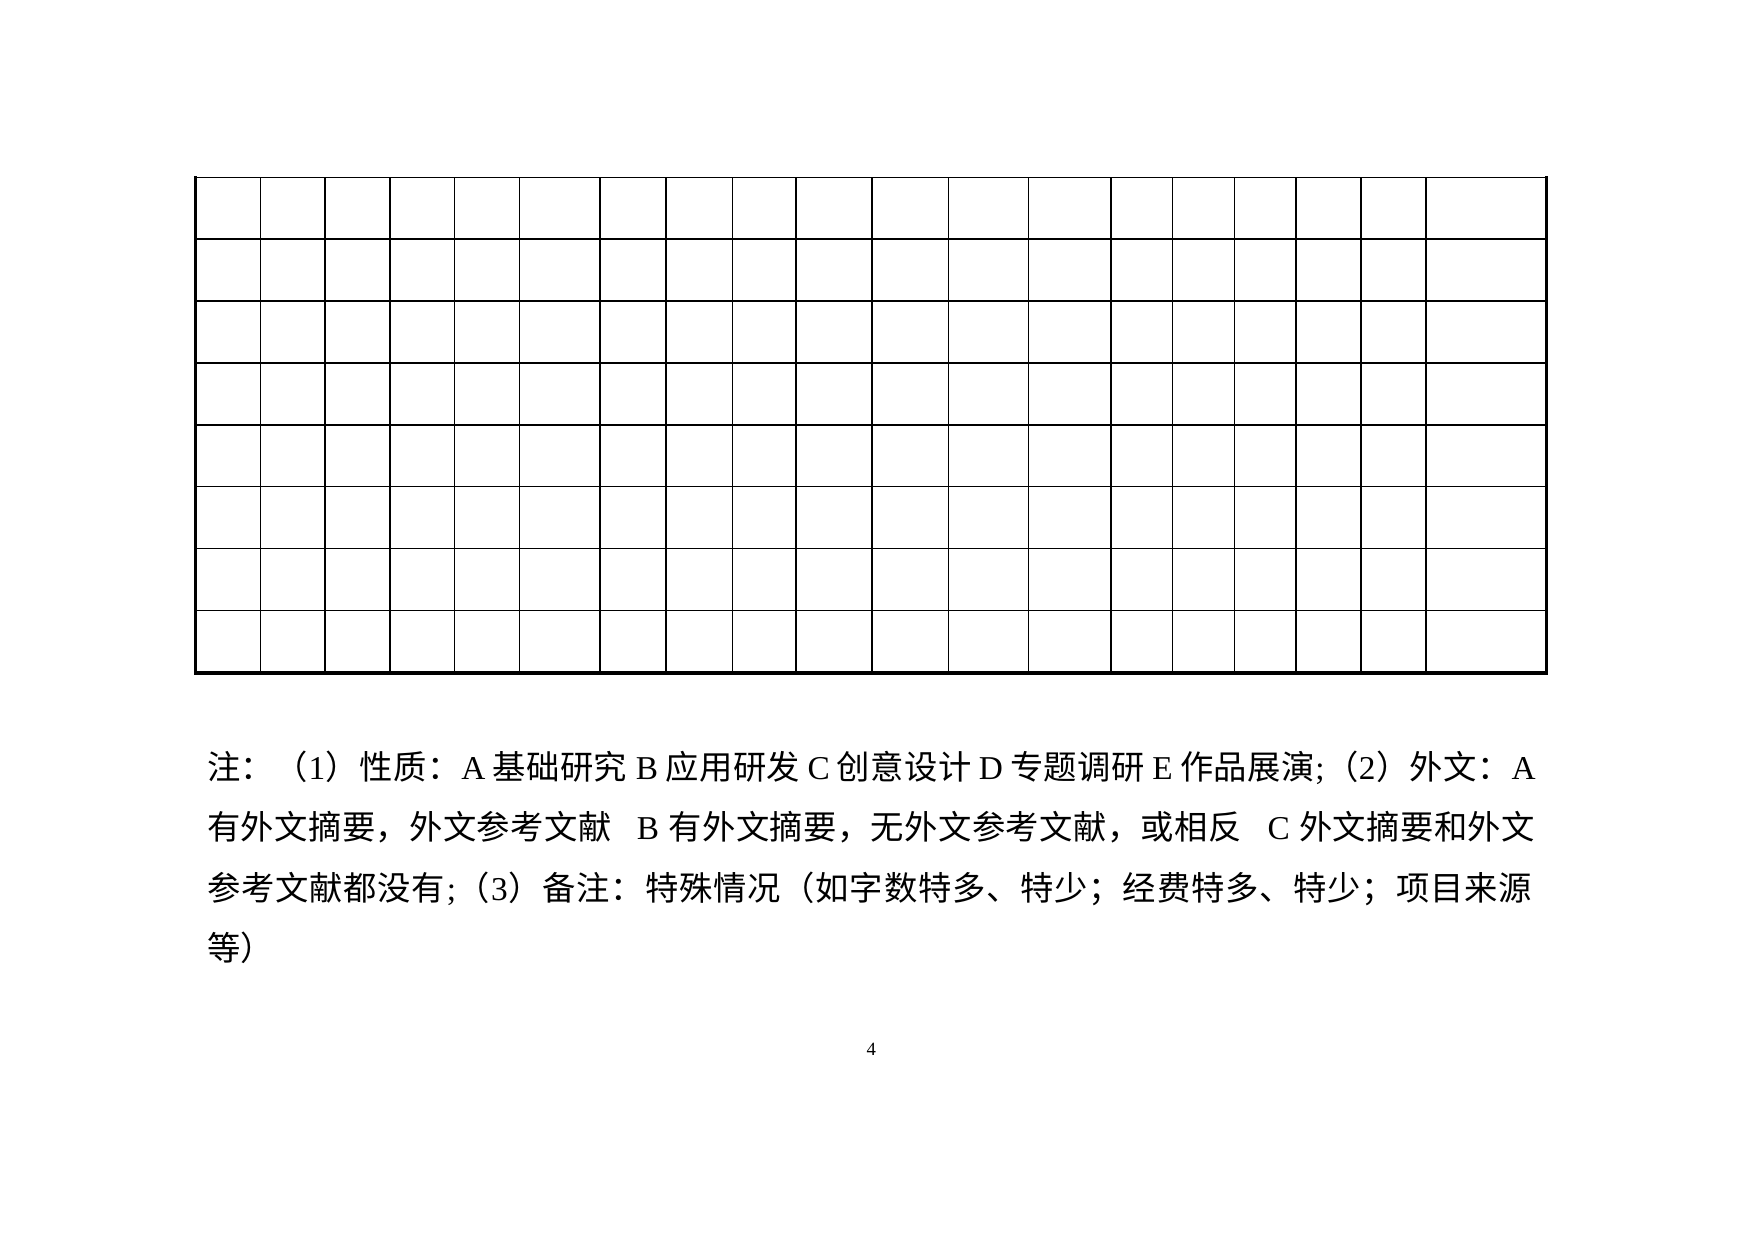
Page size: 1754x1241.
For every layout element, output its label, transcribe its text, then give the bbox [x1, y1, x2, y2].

table_cell [949, 302, 1028, 362]
table_cell [601, 487, 665, 548]
table_cell [1297, 426, 1360, 486]
table_cell [455, 178, 519, 238]
table_cell [261, 302, 324, 362]
table_cell [326, 364, 389, 424]
table_cell [455, 426, 519, 486]
table_cell [1427, 426, 1545, 486]
table_cell [197, 302, 260, 362]
table_cell [733, 364, 795, 424]
table_cell [1427, 302, 1545, 362]
table_cell [873, 426, 948, 486]
table_cell [391, 302, 454, 362]
table_cell [261, 364, 324, 424]
table_cell [1297, 302, 1360, 362]
table_cell [391, 240, 454, 300]
table_cell [1297, 364, 1360, 424]
table_cell [1362, 426, 1425, 486]
table_cell [733, 178, 795, 238]
table_cell [520, 549, 599, 609]
table_cell [873, 178, 948, 238]
table_cell [1173, 611, 1234, 671]
table_cell [261, 178, 324, 238]
table_cell [667, 549, 732, 609]
table_cell [197, 178, 260, 238]
table_cell [455, 302, 519, 362]
table_cell [1029, 178, 1110, 238]
table_cell [520, 240, 599, 300]
table_cell [197, 364, 260, 424]
text 注：（1）性质：A基础研究 B应用研发C创意设计D专题调研E作品展演;（2）外文：A 有外文摘要，外文参考文献 B 有外文摘要，无外文参考文献，或相反 C 外文摘要和外文参考文献都没有;（3）备注：特殊情况（如字数特多、特少；经费特多、特少；项目来源等） [207, 735, 1535, 976]
table_cell [326, 611, 389, 671]
table_cell [601, 240, 665, 300]
table_cell [261, 611, 324, 671]
table_cell [1297, 549, 1360, 609]
table_cell [667, 487, 732, 548]
table_cell [261, 487, 324, 548]
table_cell [1427, 549, 1545, 609]
table_cell [520, 302, 599, 362]
table_cell [949, 178, 1028, 238]
table_cell [797, 611, 871, 671]
table_cell [520, 611, 599, 671]
table_cell [455, 240, 519, 300]
table_cell [455, 364, 519, 424]
table_cell [667, 364, 732, 424]
table_cell [1173, 487, 1234, 548]
table_cell [326, 426, 389, 486]
table_cell [455, 487, 519, 548]
table_cell [1362, 302, 1425, 362]
table_cell [797, 178, 871, 238]
table_cell [1112, 426, 1172, 486]
table_cell [601, 611, 665, 671]
table_cell [1427, 487, 1545, 548]
table_cell [733, 487, 795, 548]
table_cell [1362, 240, 1425, 300]
table_cell [1235, 549, 1295, 609]
table_cell [873, 611, 948, 671]
table_cell [1173, 240, 1234, 300]
table_cell [601, 178, 665, 238]
table_cell [197, 549, 260, 609]
table_cell [326, 302, 389, 362]
table_cell [1427, 364, 1545, 424]
table_cell [391, 487, 454, 548]
table_cell [1029, 302, 1110, 362]
table_cell [667, 302, 732, 362]
table_cell [601, 302, 665, 362]
table_cell [1362, 611, 1425, 671]
table_cell [1235, 364, 1295, 424]
table_cell [1029, 487, 1110, 548]
table_cell [949, 549, 1028, 609]
table_cell [520, 426, 599, 486]
table_cell [1235, 178, 1295, 238]
table_cell [1362, 549, 1425, 609]
table_cell [667, 611, 732, 671]
table_cell [667, 240, 732, 300]
table_cell [1173, 302, 1234, 362]
table_cell [733, 240, 795, 300]
table_cell [1029, 611, 1110, 671]
table_cell [1297, 178, 1360, 238]
table_cell [873, 240, 948, 300]
table_cell [1112, 487, 1172, 548]
table_cell [1235, 302, 1295, 362]
table_cell [1029, 426, 1110, 486]
table_cell [1297, 611, 1360, 671]
table_cell [391, 426, 454, 486]
table_cell [601, 549, 665, 609]
table_cell [873, 487, 948, 548]
table_cell [873, 549, 948, 609]
table_cell [261, 549, 324, 609]
table_cell [1427, 178, 1545, 238]
table_cell [667, 178, 732, 238]
table_cell [1112, 549, 1172, 609]
table_cell [1173, 178, 1234, 238]
table_cell [733, 302, 795, 362]
table_cell [873, 302, 948, 362]
table_cell [520, 487, 599, 548]
table_cell [455, 549, 519, 609]
table_cell [1362, 487, 1425, 548]
table_cell [1235, 487, 1295, 548]
table_cell [261, 426, 324, 486]
table_cell [391, 364, 454, 424]
table_cell [197, 240, 260, 300]
table_cell [1173, 549, 1234, 609]
table_cell [1297, 240, 1360, 300]
table_cell [1427, 611, 1545, 671]
table_cell [797, 364, 871, 424]
table_cell [1235, 611, 1295, 671]
table_cell [949, 364, 1028, 424]
table_cell [733, 426, 795, 486]
table_cell [1112, 364, 1172, 424]
table_cell [1029, 240, 1110, 300]
table_cell [1362, 178, 1425, 238]
table_cell [1112, 240, 1172, 300]
table_cell [1112, 302, 1172, 362]
table_cell [197, 611, 260, 671]
table_cell [1112, 178, 1172, 238]
table_cell [455, 611, 519, 671]
table_cell [326, 549, 389, 609]
table_cell [1029, 549, 1110, 609]
table_cell [873, 364, 948, 424]
table_cell [949, 240, 1028, 300]
table_cell [1173, 426, 1234, 486]
table_cell [797, 487, 871, 548]
table_cell [949, 487, 1028, 548]
table_cell [1297, 487, 1360, 548]
table_cell [797, 240, 871, 300]
table_cell [797, 426, 871, 486]
table_cell [391, 611, 454, 671]
table_cell [601, 364, 665, 424]
table_cell [197, 426, 260, 486]
table_cell [391, 549, 454, 609]
table_cell [197, 487, 260, 548]
table_cell [1029, 364, 1110, 424]
table_cell [733, 611, 795, 671]
table_cell [1173, 364, 1234, 424]
table_cell [520, 178, 599, 238]
table_cell [1235, 426, 1295, 486]
table_cell [667, 426, 732, 486]
table_cell [797, 549, 871, 609]
table_cell [261, 240, 324, 300]
table_cell [949, 426, 1028, 486]
table_cell [949, 611, 1028, 671]
table_cell [733, 549, 795, 609]
table_cell [326, 178, 389, 238]
table_cell [1362, 364, 1425, 424]
table_cell [1427, 240, 1545, 300]
table_cell [797, 302, 871, 362]
table_cell [601, 426, 665, 486]
table_cell [1112, 611, 1172, 671]
table_cell [326, 240, 389, 300]
table_cell [326, 487, 389, 548]
table_cell [520, 364, 599, 424]
table_cell [1235, 240, 1295, 300]
table_cell [391, 178, 454, 238]
